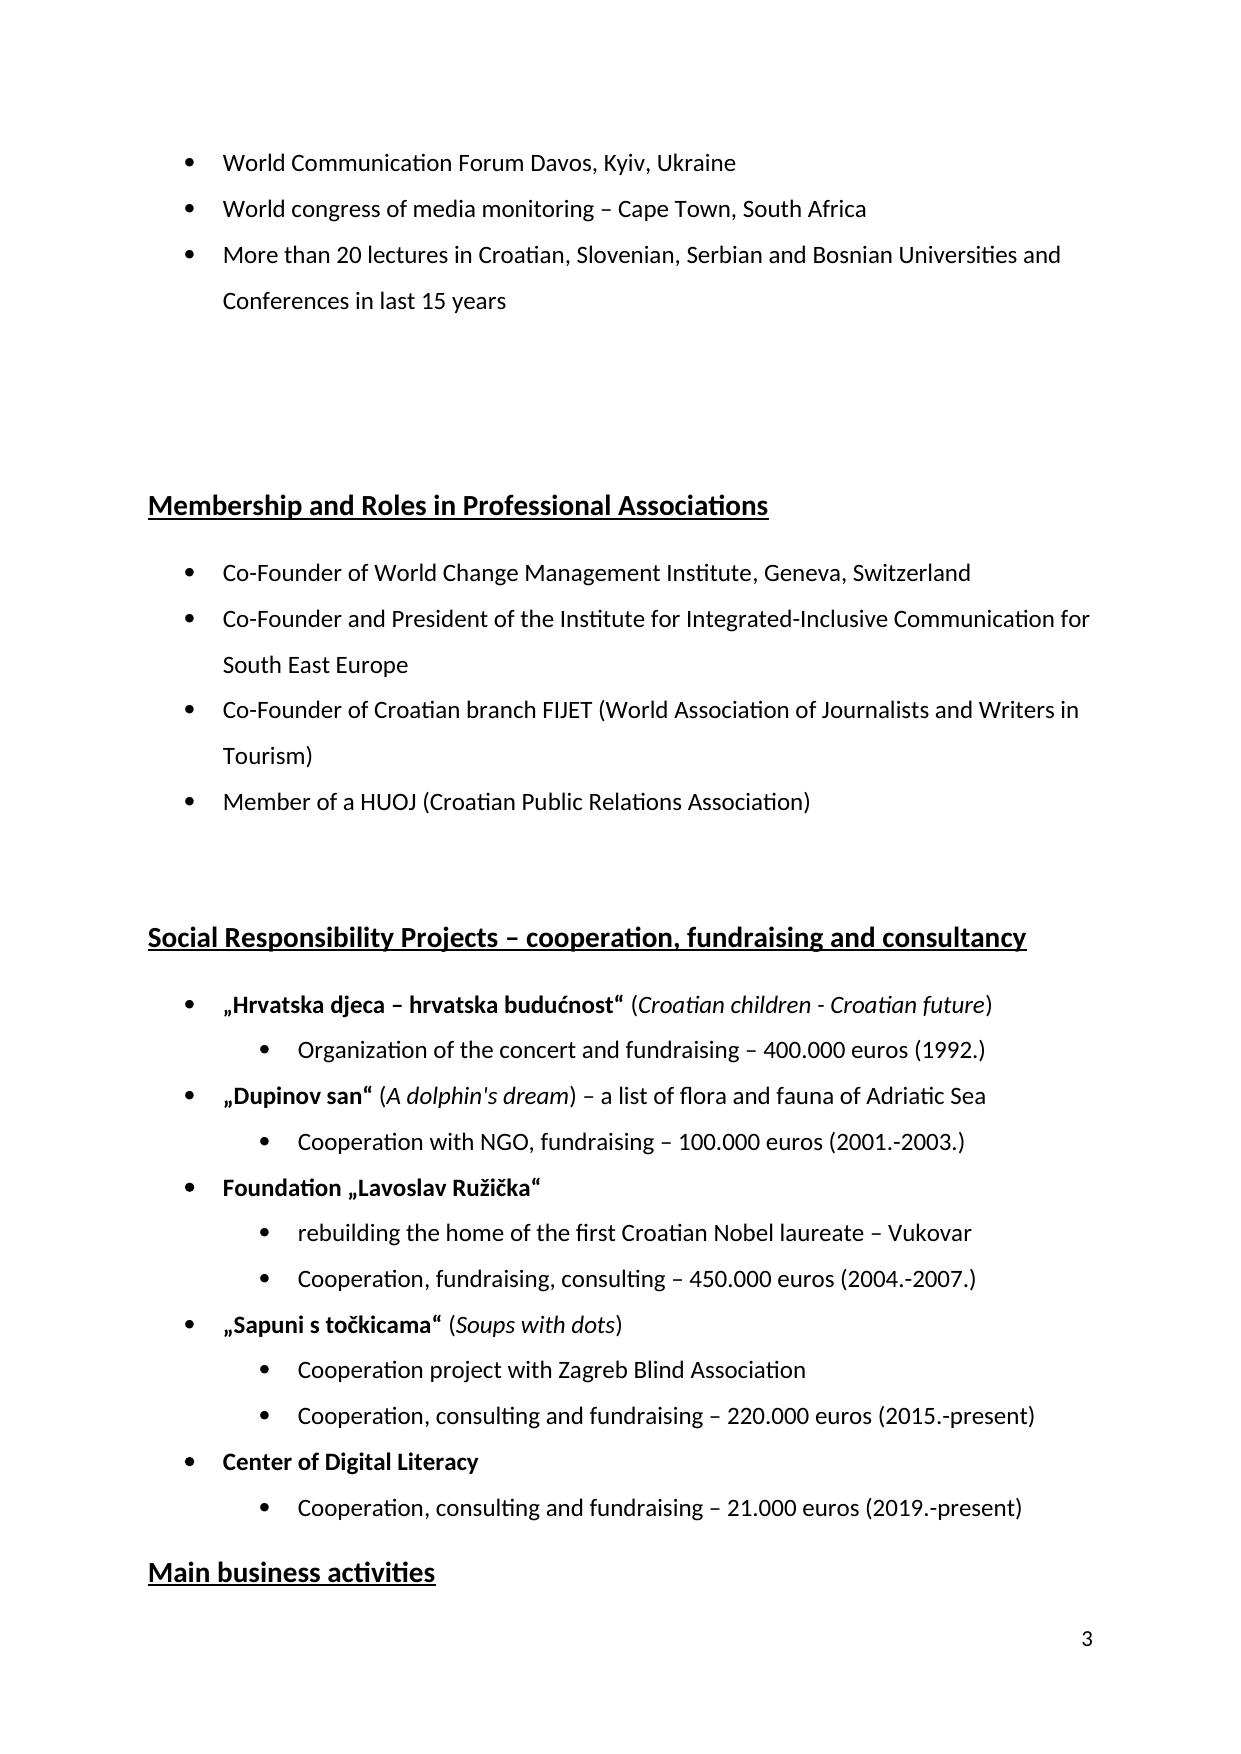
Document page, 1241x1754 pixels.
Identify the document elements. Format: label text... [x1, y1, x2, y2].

list Co-Founder of Croatian branch FIJET (World Association of Journalists and Writers in Tourism) [185, 695, 1093, 771]
list Foundation „Lavoslav Ružička“ [185, 1172, 1093, 1202]
list Co-Founder and President of the Institute for Integrated-Inclusive Communication for South East Europe [185, 603, 1093, 679]
list Cooperation, consulting and fundraising – 220.000 euros (2015.-present) [260, 1400, 1093, 1431]
list Center of Digital Literacy [185, 1446, 1093, 1477]
list More than 20 lectures in Croatian, Slovenian, Serbian and Bosnian Universities and Conferences in last 15 years [185, 239, 1093, 315]
list Cooperation with NGO, fundraising – 100.000 euros (2001.-2003.) [260, 1126, 1093, 1156]
list Organization of the concert and fundraising – 400.000 euros (1992.) [260, 1034, 1093, 1065]
text Social Responsibility Projects – cooperation, fundraising and consultancy [148, 919, 1093, 954]
list Co-Founder of World Change Management Institute, Geneva, Switzerland [185, 557, 1093, 588]
list Cooperation, fundraising, consulting – 450.000 euros (2004.-2007.) [260, 1263, 1093, 1294]
list World Communication Forum Davos, Kyiv, Ukraine [185, 148, 1093, 178]
list Cooperation, consulting and fundraising – 21.000 euros (2019.-present) [260, 1492, 1093, 1522]
list „Sapuni s točkicama“ (Soups with dots) [185, 1309, 1093, 1339]
list rebuilding the home of the first Croatian Nobel laureate – Vukovar [260, 1217, 1093, 1248]
list „Hrvatska djeca – hrvatska budućnost“ (Croatian children - Croatian future) [185, 989, 1093, 1019]
list „Dupinov san“ (A dolphin's dream) – a list of flora and fauna of Adriatic Sea [185, 1080, 1093, 1111]
list Cooperation project with Zagreb Blind Association [260, 1354, 1093, 1385]
list World congress of media monitoring – Cape Town, South Africa [185, 193, 1093, 224]
list Member of a HUOJ (Croatian Public Relations Association) [185, 786, 1093, 817]
text Main business activities [148, 1554, 1093, 1590]
text Membership and Roles in Professional Associations [148, 487, 1093, 523]
